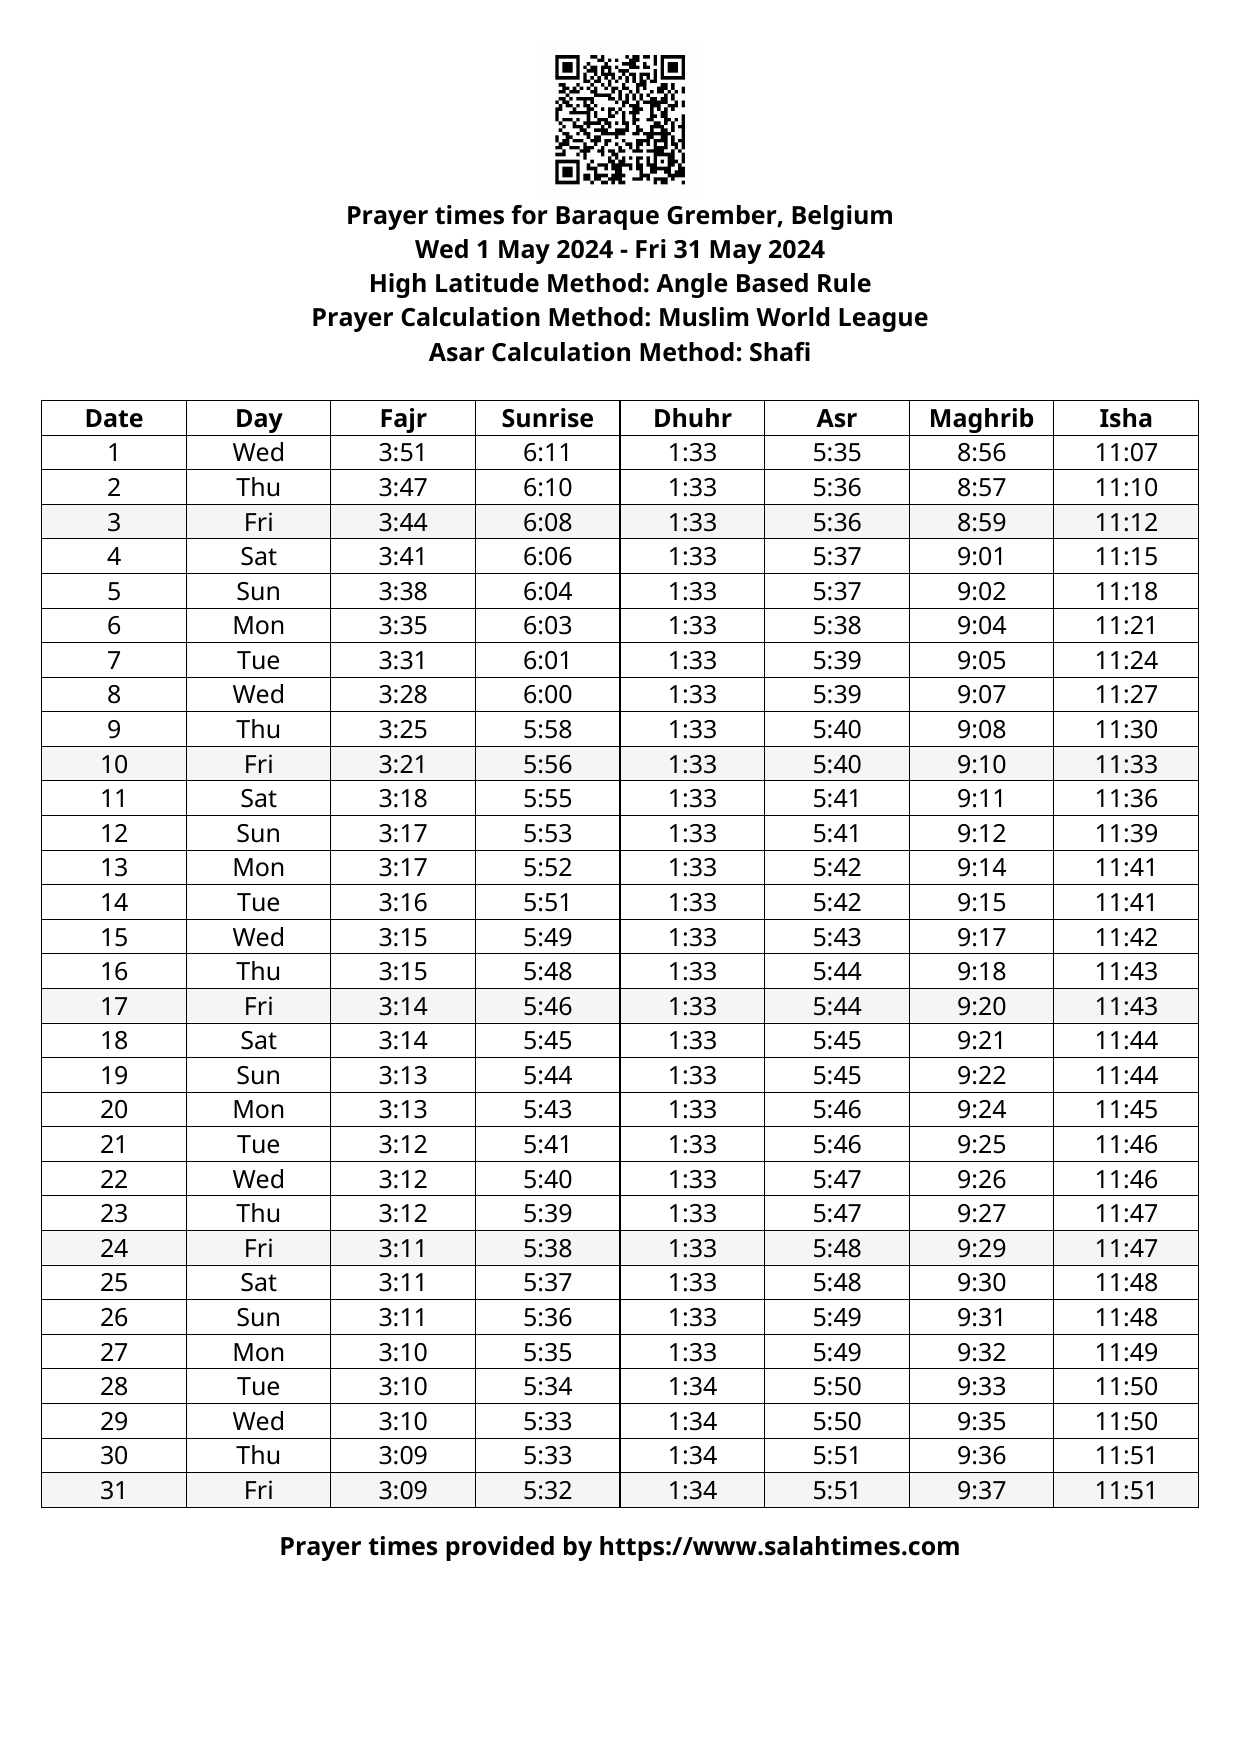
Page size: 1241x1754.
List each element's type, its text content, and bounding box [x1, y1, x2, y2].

table_cell 11:39 [1054, 816, 1198, 849]
table_cell 6:00 [476, 678, 619, 711]
table_cell 9:07 [910, 678, 1053, 711]
table_cell 11:30 [1054, 712, 1198, 746]
table_cell 9:20 [910, 989, 1053, 1022]
table_cell 11:36 [1054, 781, 1198, 815]
table_cell 3:31 [331, 643, 475, 677]
table_cell Wed [187, 920, 330, 953]
table_cell 3 [42, 505, 186, 538]
table_cell 3:10 [331, 1404, 475, 1437]
table_cell 11:15 [1054, 539, 1198, 573]
table_cell 28 [42, 1369, 186, 1403]
table_cell 1:33 [621, 1162, 764, 1195]
text Prayer times provided by https://www.salahtimes.com [42, 1528, 1198, 1563]
table_cell 5:51 [765, 1439, 909, 1472]
table_cell 5:48 [765, 1231, 909, 1264]
table_cell 1:33 [621, 470, 764, 504]
table_cell 9:04 [910, 609, 1053, 642]
table_cell 1:33 [621, 539, 764, 573]
table_cell Mon [187, 851, 330, 884]
table_cell 11:10 [1054, 470, 1198, 504]
table_cell 3:47 [331, 470, 475, 504]
table_header Isha [1054, 401, 1198, 434]
table_cell 15 [42, 920, 186, 953]
table_cell 3:09 [331, 1473, 475, 1507]
table_cell 5:43 [765, 920, 909, 953]
table_cell 11:51 [1054, 1473, 1198, 1507]
table_cell 9:18 [910, 954, 1053, 988]
table_cell 6:01 [476, 643, 619, 677]
table_cell 5:38 [765, 609, 909, 642]
table_cell 5:45 [765, 1024, 909, 1057]
table_cell 5:36 [765, 505, 909, 538]
table_cell 5:38 [476, 1231, 619, 1264]
table_cell 17 [42, 989, 186, 1022]
table_cell 1:33 [621, 574, 764, 607]
table_cell 1 [42, 436, 186, 469]
table_cell 11:33 [1054, 747, 1198, 780]
table_cell 30 [42, 1439, 186, 1472]
table_cell 1:34 [621, 1439, 764, 1472]
table_cell Fri [187, 1473, 330, 1507]
table_cell 8 [42, 678, 186, 711]
table_cell 4 [42, 539, 186, 573]
table_header Day [187, 401, 330, 434]
table_cell 5:56 [476, 747, 619, 780]
table_cell Fri [187, 989, 330, 1022]
table_cell 1:33 [621, 436, 764, 469]
table_cell 5:48 [765, 1266, 909, 1299]
table_cell 11:12 [1054, 505, 1198, 538]
table_cell Tue [187, 1369, 330, 1403]
table_cell 3:18 [331, 781, 475, 815]
table_cell 11:49 [1054, 1335, 1198, 1368]
table_cell 1:33 [621, 885, 764, 919]
table_cell Wed [187, 1162, 330, 1195]
table_cell 11:46 [1054, 1127, 1198, 1161]
table_cell 11:50 [1054, 1369, 1198, 1403]
table_cell 9:17 [910, 920, 1053, 953]
table_cell 1:33 [621, 920, 764, 953]
table_cell 5:47 [765, 1162, 909, 1195]
table_cell 9:36 [910, 1439, 1053, 1472]
table_cell 1:33 [621, 1231, 764, 1264]
table_header Maghrib [910, 401, 1053, 434]
table_cell 27 [42, 1335, 186, 1368]
table_cell Fri [187, 747, 330, 780]
table_cell 3:11 [331, 1300, 475, 1334]
table_cell 14 [42, 885, 186, 919]
table_cell Thu [187, 954, 330, 988]
table_cell 9:26 [910, 1162, 1053, 1195]
table_cell 11 [42, 781, 186, 815]
table_cell 5:46 [765, 1127, 909, 1161]
table_cell 23 [42, 1196, 186, 1230]
table_cell 20 [42, 1093, 186, 1126]
table_cell Sun [187, 1300, 330, 1334]
table_cell Mon [187, 609, 330, 642]
table_cell 5:39 [765, 643, 909, 677]
table_cell 26 [42, 1300, 186, 1334]
table_cell 5:49 [765, 1335, 909, 1368]
table_cell 5:40 [765, 747, 909, 780]
table_cell 1:33 [621, 1093, 764, 1126]
table_cell 5:41 [765, 816, 909, 849]
table_cell 6:06 [476, 539, 619, 573]
table_cell 3:11 [331, 1231, 475, 1264]
table_cell 9:27 [910, 1196, 1053, 1230]
table_cell 3:16 [331, 885, 475, 919]
table_cell Sat [187, 1024, 330, 1057]
table_cell 9:11 [910, 781, 1053, 815]
table_header Sunrise [476, 401, 619, 434]
table_cell 8:59 [910, 505, 1053, 538]
table_cell 11:50 [1054, 1404, 1198, 1437]
table_cell 3:21 [331, 747, 475, 780]
table_cell 11:21 [1054, 609, 1198, 642]
table_cell 5:52 [476, 851, 619, 884]
table_cell 19 [42, 1058, 186, 1092]
table_cell 11:07 [1054, 436, 1198, 469]
text Wed 1 May 2024 - Fri 31 May 2024 [42, 232, 1198, 266]
table_cell 11:44 [1054, 1024, 1198, 1057]
table_cell 11:44 [1054, 1058, 1198, 1092]
table_cell Tue [187, 885, 330, 919]
table_header Dhuhr [621, 401, 764, 434]
table_cell Tue [187, 643, 330, 677]
table_cell 21 [42, 1127, 186, 1161]
table_cell 3:12 [331, 1196, 475, 1230]
table_cell 1:33 [621, 851, 764, 884]
table_cell 5:47 [765, 1196, 909, 1230]
table_cell 7 [42, 643, 186, 677]
table_cell 10 [42, 747, 186, 780]
table_cell 5:36 [765, 470, 909, 504]
table_cell 11:18 [1054, 574, 1198, 607]
table_cell 11:47 [1054, 1231, 1198, 1264]
table_cell 5:50 [765, 1369, 909, 1403]
table_cell 6:03 [476, 609, 619, 642]
table_cell 22 [42, 1162, 186, 1195]
table_cell 9:24 [910, 1093, 1053, 1126]
table_cell 11:48 [1054, 1266, 1198, 1299]
table_cell 5:39 [765, 678, 909, 711]
table_cell 3:15 [331, 954, 475, 988]
table_cell Fri [187, 505, 330, 538]
table_cell 9:22 [910, 1058, 1053, 1092]
table_cell 6:08 [476, 505, 619, 538]
table_cell 11:51 [1054, 1439, 1198, 1472]
table_cell 3:11 [331, 1266, 475, 1299]
table_cell 9:31 [910, 1300, 1053, 1334]
table_cell 8:57 [910, 470, 1053, 504]
table_cell 9:37 [910, 1473, 1053, 1507]
table_cell 5:48 [476, 954, 619, 988]
table_cell 5:49 [476, 920, 619, 953]
table_cell Mon [187, 1335, 330, 1368]
table_cell 3:41 [331, 539, 475, 573]
table_cell 3:10 [331, 1335, 475, 1368]
text Prayer times for Baraque Grember, Belgium [42, 198, 1198, 232]
table_cell 5:32 [476, 1473, 619, 1507]
table_header Fajr [331, 401, 475, 434]
table_cell 24 [42, 1231, 186, 1264]
table_cell 6:04 [476, 574, 619, 607]
table_cell 1:34 [621, 1473, 764, 1507]
table_cell 1:33 [621, 747, 764, 780]
table_cell 9:08 [910, 712, 1053, 746]
table_cell 3:44 [331, 505, 475, 538]
table_cell 11:41 [1054, 851, 1198, 884]
table_cell 1:33 [621, 609, 764, 642]
table_cell 3:13 [331, 1058, 475, 1092]
table_cell 11:45 [1054, 1093, 1198, 1126]
table_cell 1:33 [621, 678, 764, 711]
table_cell 5:36 [476, 1300, 619, 1334]
table_cell 13 [42, 851, 186, 884]
table_cell 25 [42, 1266, 186, 1299]
table_cell 9:05 [910, 643, 1053, 677]
table_cell 9:29 [910, 1231, 1053, 1264]
table_cell 8:56 [910, 436, 1053, 469]
table_cell 9:25 [910, 1127, 1053, 1161]
table_cell 5:51 [476, 885, 619, 919]
table_cell 3:25 [331, 712, 475, 746]
table_cell 9:14 [910, 851, 1053, 884]
table_cell 3:17 [331, 851, 475, 884]
table_cell Wed [187, 436, 330, 469]
table_cell 16 [42, 954, 186, 988]
table_cell Sat [187, 539, 330, 573]
table_cell 6:10 [476, 470, 619, 504]
table_cell Mon [187, 1093, 330, 1126]
table_cell 1:33 [621, 1300, 764, 1334]
table_cell 1:33 [621, 1266, 764, 1299]
table_cell 9:32 [910, 1335, 1053, 1368]
table_cell 11:24 [1054, 643, 1198, 677]
table_cell 5 [42, 574, 186, 607]
table_cell 1:33 [621, 643, 764, 677]
table_cell Sun [187, 1058, 330, 1092]
table_cell 5:50 [765, 1404, 909, 1437]
table_cell 3:09 [331, 1439, 475, 1472]
table_cell Tue [187, 1127, 330, 1161]
table_cell 9:01 [910, 539, 1053, 573]
table_cell 5:44 [476, 1058, 619, 1092]
table_cell 5:37 [765, 539, 909, 573]
table_cell 1:34 [621, 1369, 764, 1403]
table_cell 6 [42, 609, 186, 642]
table_cell 1:33 [621, 1335, 764, 1368]
table_cell 3:10 [331, 1369, 475, 1403]
text Asar Calculation Method: Shafi [42, 334, 1198, 368]
table_cell 9:15 [910, 885, 1053, 919]
table_cell 1:33 [621, 1058, 764, 1092]
table_cell 1:33 [621, 781, 764, 815]
table_cell 5:33 [476, 1404, 619, 1437]
table_cell 5:46 [476, 989, 619, 1022]
table_cell 5:45 [476, 1024, 619, 1057]
table_cell 11:42 [1054, 920, 1198, 953]
text Prayer Calculation Method: Muslim World League [42, 300, 1198, 334]
table_cell 5:58 [476, 712, 619, 746]
table_cell 5:41 [476, 1127, 619, 1161]
table_header Asr [765, 401, 909, 434]
table_cell 12 [42, 816, 186, 849]
table_cell 5:41 [765, 781, 909, 815]
table_cell 5:33 [476, 1439, 619, 1472]
table_cell 1:33 [621, 954, 764, 988]
table_cell 18 [42, 1024, 186, 1057]
table_cell 31 [42, 1473, 186, 1507]
table_cell 5:44 [765, 989, 909, 1022]
table_cell 3:15 [331, 920, 475, 953]
table_cell 1:33 [621, 816, 764, 849]
table_cell 29 [42, 1404, 186, 1437]
table_cell 5:45 [765, 1058, 909, 1092]
table_cell 5:37 [765, 574, 909, 607]
table_cell 11:27 [1054, 678, 1198, 711]
table_cell Wed [187, 1404, 330, 1437]
table_cell 6:11 [476, 436, 619, 469]
table_cell 9 [42, 712, 186, 746]
table_cell 11:43 [1054, 954, 1198, 988]
table_cell 5:51 [765, 1473, 909, 1507]
table_cell 9:21 [910, 1024, 1053, 1057]
table_cell Thu [187, 712, 330, 746]
table_cell 1:34 [621, 1404, 764, 1437]
table_cell 9:02 [910, 574, 1053, 607]
table_cell 1:33 [621, 712, 764, 746]
table_cell 1:33 [621, 1196, 764, 1230]
table_cell 1:33 [621, 1024, 764, 1057]
table_cell 11:41 [1054, 885, 1198, 919]
table_cell 5:34 [476, 1369, 619, 1403]
table_cell 11:46 [1054, 1162, 1198, 1195]
table_cell 5:35 [765, 436, 909, 469]
table_cell 5:42 [765, 885, 909, 919]
table_cell 5:39 [476, 1196, 619, 1230]
table_cell 3:38 [331, 574, 475, 607]
table_cell 5:49 [765, 1300, 909, 1334]
table_cell Thu [187, 1196, 330, 1230]
table_cell 9:12 [910, 816, 1053, 849]
table_cell 3:12 [331, 1162, 475, 1195]
table_cell 11:43 [1054, 989, 1198, 1022]
table_cell 3:28 [331, 678, 475, 711]
table_cell 5:44 [765, 954, 909, 988]
table_cell 5:55 [476, 781, 619, 815]
table_cell 5:40 [765, 712, 909, 746]
table_cell 9:10 [910, 747, 1053, 780]
table_cell Sat [187, 781, 330, 815]
table_cell Sat [187, 1266, 330, 1299]
table_cell Sun [187, 574, 330, 607]
table_header Date [42, 401, 186, 434]
table_cell 11:47 [1054, 1196, 1198, 1230]
table_cell 3:14 [331, 1024, 475, 1057]
table_cell 5:46 [765, 1093, 909, 1126]
table_cell Fri [187, 1231, 330, 1264]
table_cell 5:40 [476, 1162, 619, 1195]
picture [542, 41, 699, 198]
table_cell Sun [187, 816, 330, 849]
table_cell 5:53 [476, 816, 619, 849]
table_cell Wed [187, 678, 330, 711]
table_cell 3:14 [331, 989, 475, 1022]
table_cell 2 [42, 470, 186, 504]
table_cell Thu [187, 470, 330, 504]
text High Latitude Method: Angle Based Rule [42, 266, 1198, 300]
table_cell 5:42 [765, 851, 909, 884]
table_cell 3:35 [331, 609, 475, 642]
table_cell 1:33 [621, 505, 764, 538]
table_cell 3:17 [331, 816, 475, 849]
table_cell 5:37 [476, 1266, 619, 1299]
table_cell 9:35 [910, 1404, 1053, 1437]
table_cell 3:12 [331, 1127, 475, 1161]
table_cell 11:48 [1054, 1300, 1198, 1334]
table_cell 5:43 [476, 1093, 619, 1126]
table_cell 9:33 [910, 1369, 1053, 1403]
table_cell 1:33 [621, 989, 764, 1022]
table_cell 1:33 [621, 1127, 764, 1161]
table_cell 3:13 [331, 1093, 475, 1126]
table_cell 5:35 [476, 1335, 619, 1368]
table_cell 3:51 [331, 436, 475, 469]
table_cell 9:30 [910, 1266, 1053, 1299]
table_cell Thu [187, 1439, 330, 1472]
